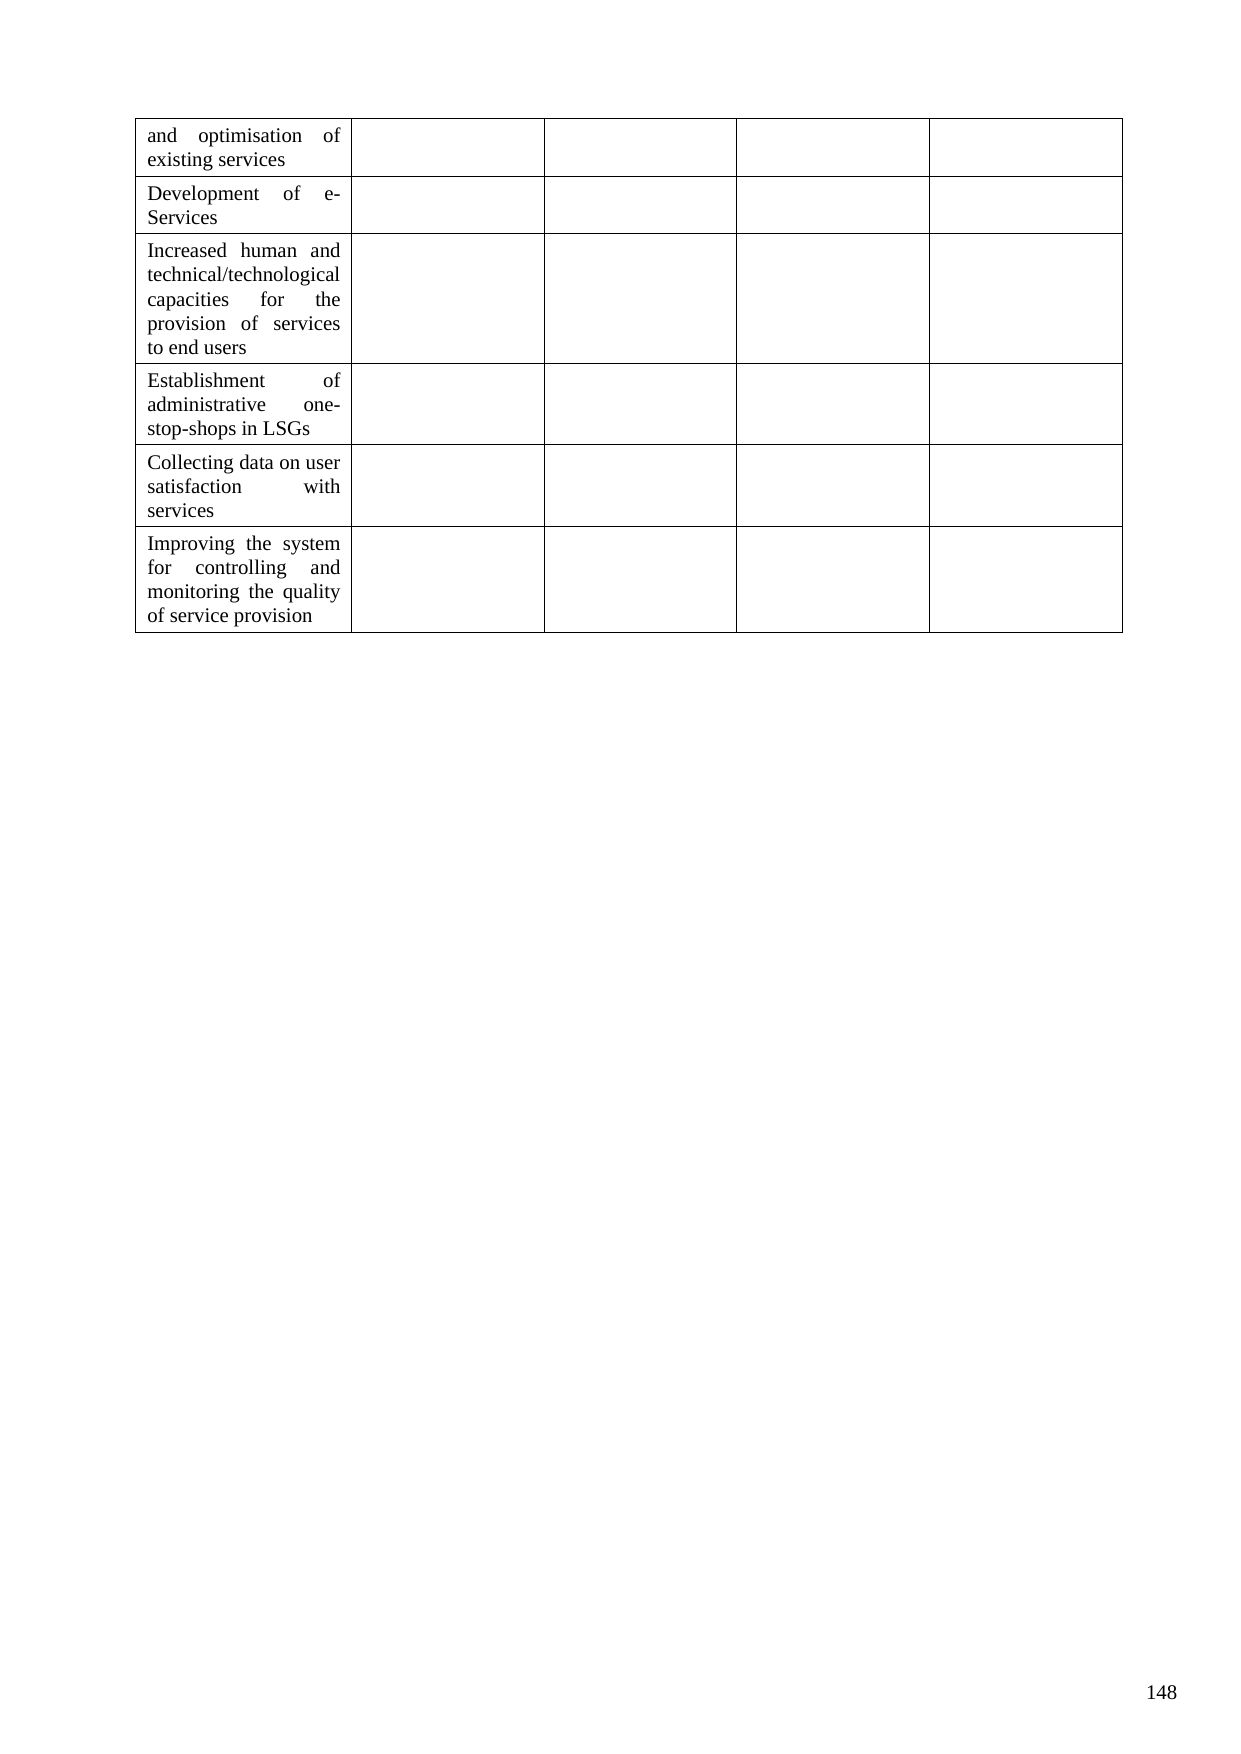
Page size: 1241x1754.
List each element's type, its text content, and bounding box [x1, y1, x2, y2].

table_cell [352, 177, 544, 233]
table_cell [737, 364, 929, 444]
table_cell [136, 119, 351, 176]
table_cell [737, 119, 929, 176]
table_cell [930, 527, 1122, 632]
table_cell [352, 364, 544, 444]
table_cell [352, 119, 544, 176]
table_cell [545, 119, 736, 176]
table_cell [352, 527, 544, 632]
table_cell [352, 234, 544, 363]
table_cell [737, 527, 929, 632]
table_cell [930, 234, 1122, 363]
table_cell Increased human and technical/technological capacities for the provision of services to end users [136, 234, 351, 363]
table_cell [930, 364, 1122, 444]
table_cell [545, 177, 736, 233]
table_cell [737, 445, 929, 526]
table_cell [545, 234, 736, 363]
table_cell [930, 445, 1122, 526]
table_cell Development of e-Services [136, 177, 351, 233]
table_cell [930, 119, 1122, 176]
table_cell [352, 445, 544, 526]
table_cell [545, 527, 736, 632]
table_cell [737, 177, 929, 233]
table_cell [737, 234, 929, 363]
table_cell Collecting data on user satisfaction with services [136, 445, 351, 526]
table_cell Improving the system for controlling and monitoring the quality of service provision [136, 527, 351, 632]
table_cell [545, 445, 736, 526]
table_cell [545, 364, 736, 444]
table_cell Establishment of administrative one-stop-shops in LSGs [136, 364, 351, 444]
table_cell [930, 177, 1122, 233]
